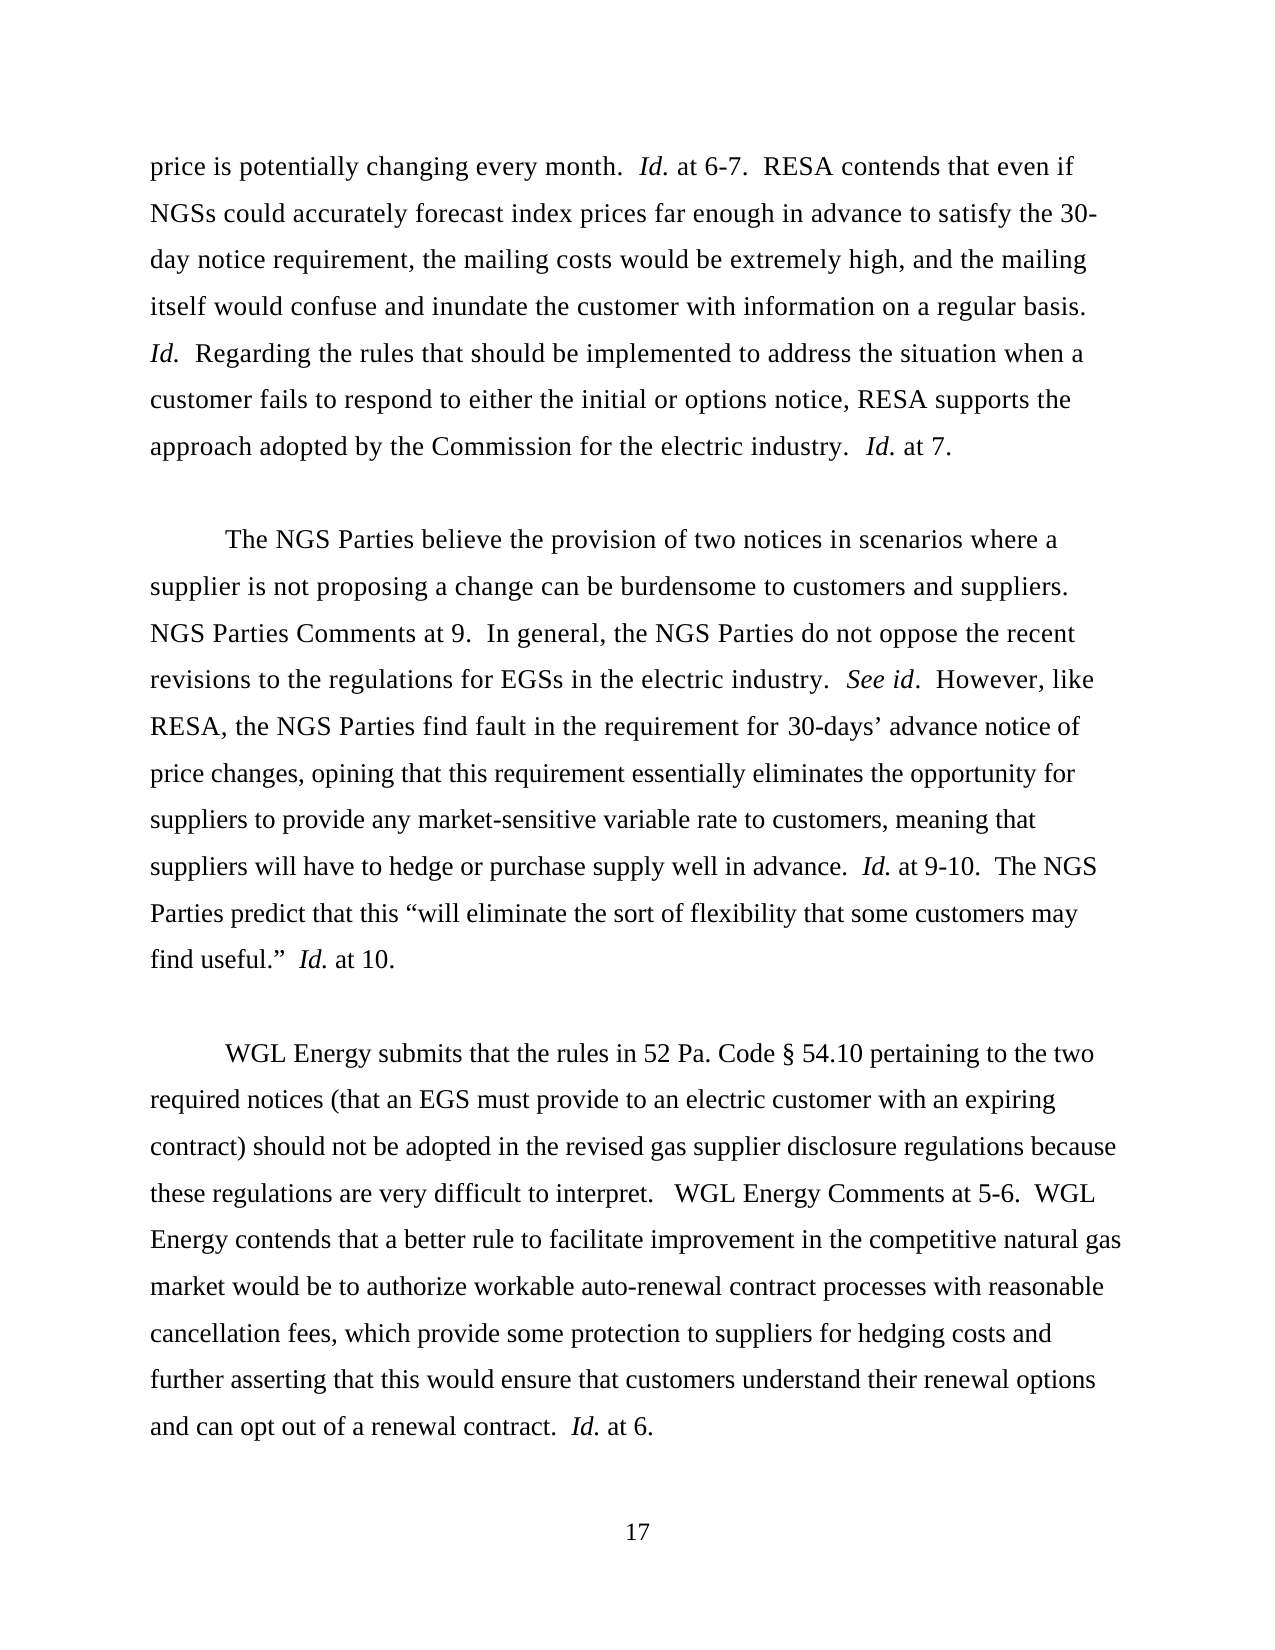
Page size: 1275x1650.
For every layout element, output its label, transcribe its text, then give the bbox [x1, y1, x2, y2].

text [150, 150, 1125, 461]
text WGL Energy submits that the rules in 52 Pa. Code § 54.10 pertaining to the two required notices (that an EGS must provide to an electric customer with an expiring contract) should not be adopted in the revised gas supplier disclosure regulations because these regulations are very difficult to interpret. WGL Energy Comments at 5-6. WGL Energy contends that a better rule to facilitate improvement in the competitive natural gas market would be to authorize workable auto-renewal contract processes with reasonable cancellation fees, which provide some protection to suppliers for hedging costs and further asserting that this would ensure that customers understand their renewal options and can opt out of a renewal contract. Id. at 6. [150, 1037, 1125, 1441]
text The NGS Parties believe the provision of two notices in scenarios where a supplier is not proposing a change can be burdensome to customers and suppliers. NGS Parties Comments at 9. In general, the NGS Parties do not oppose the recent revisions to the regulations for EGSs in the electric industry. See id. However, like RESA, the NGS Parties find fault in the requirement for 30-days’ advance notice of price changes, opining that this requirement essentially eliminates the opportunity for suppliers to provide any market-sensitive variable rate to customers, meaning that suppliers will have to hedge or purchase supply well in advance. Id. at 9-10. The NGS Parties predict that this “will eliminate the sort of flexibility that some customers may find useful.” Id. at 10. [150, 523, 1125, 974]
